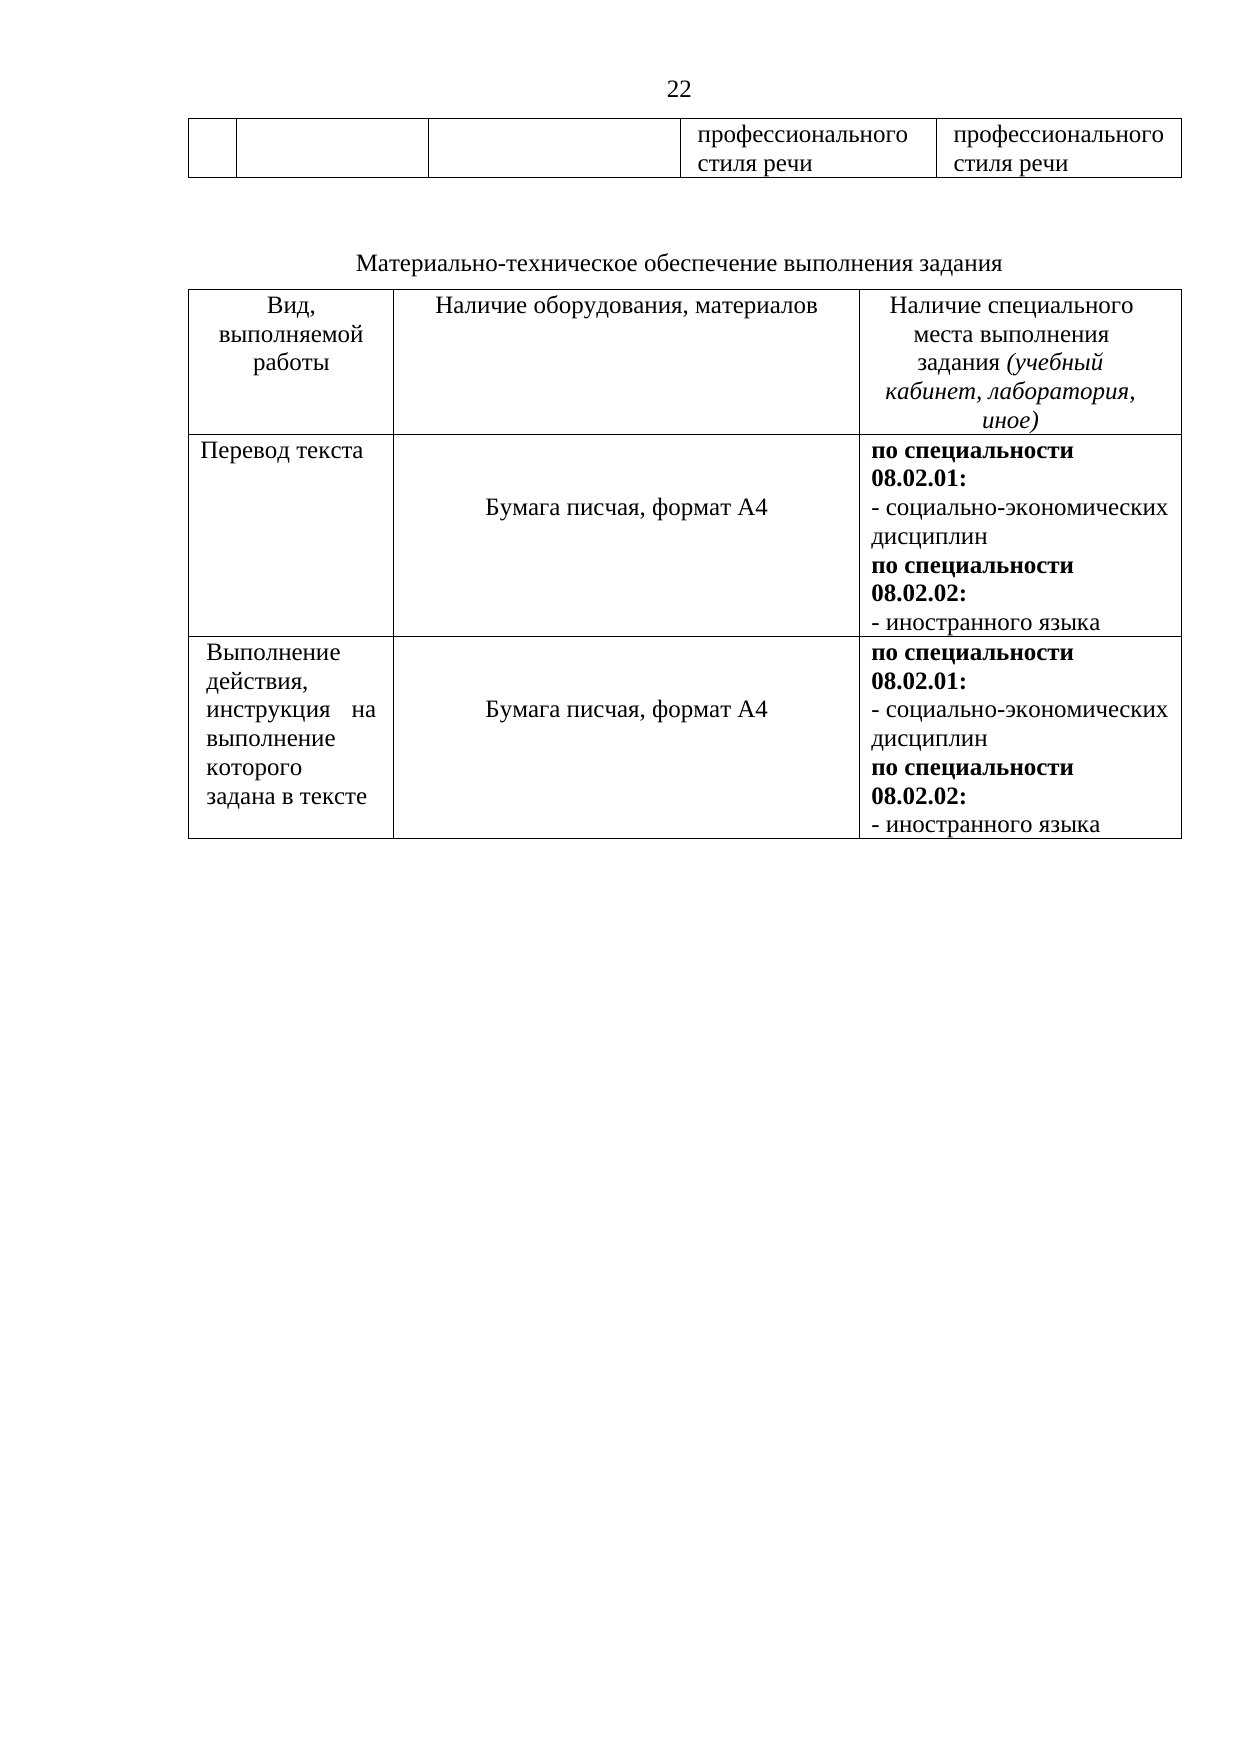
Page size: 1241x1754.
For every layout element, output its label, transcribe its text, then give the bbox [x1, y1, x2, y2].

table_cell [429, 119, 680, 177]
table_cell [937, 119, 1181, 177]
table_cell Бумага писчая, формат А4 [394, 435, 859, 636]
table_cell по специальности 08.02.01: - социально-экономических дисциплин по специальности 08.02.02: - иностранного языка [860, 637, 1181, 838]
table_cell Перевод текста [189, 435, 393, 636]
table_header Наличие специального места выполнения задания (учебный кабинет, лаборатория, иное) [860, 290, 1181, 434]
table_cell Бумага писчая, формат А4 [394, 637, 859, 838]
table_header Наличие оборудования, материалов [394, 290, 859, 434]
text Материально-техническое обеспечение выполнения задания [177, 248, 1181, 276]
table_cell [681, 119, 936, 177]
table_cell Выполнение действия, инструкция на выполнение которого задана в тексте [189, 637, 393, 838]
table_header Вид, выполняемой работы [189, 290, 393, 434]
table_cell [237, 119, 428, 177]
table_cell 3 [189, 119, 236, 177]
table_cell по специальности 08.02.01: - социально-экономических дисциплин по специальности 08.02.02: - иностранного языка [860, 435, 1181, 636]
